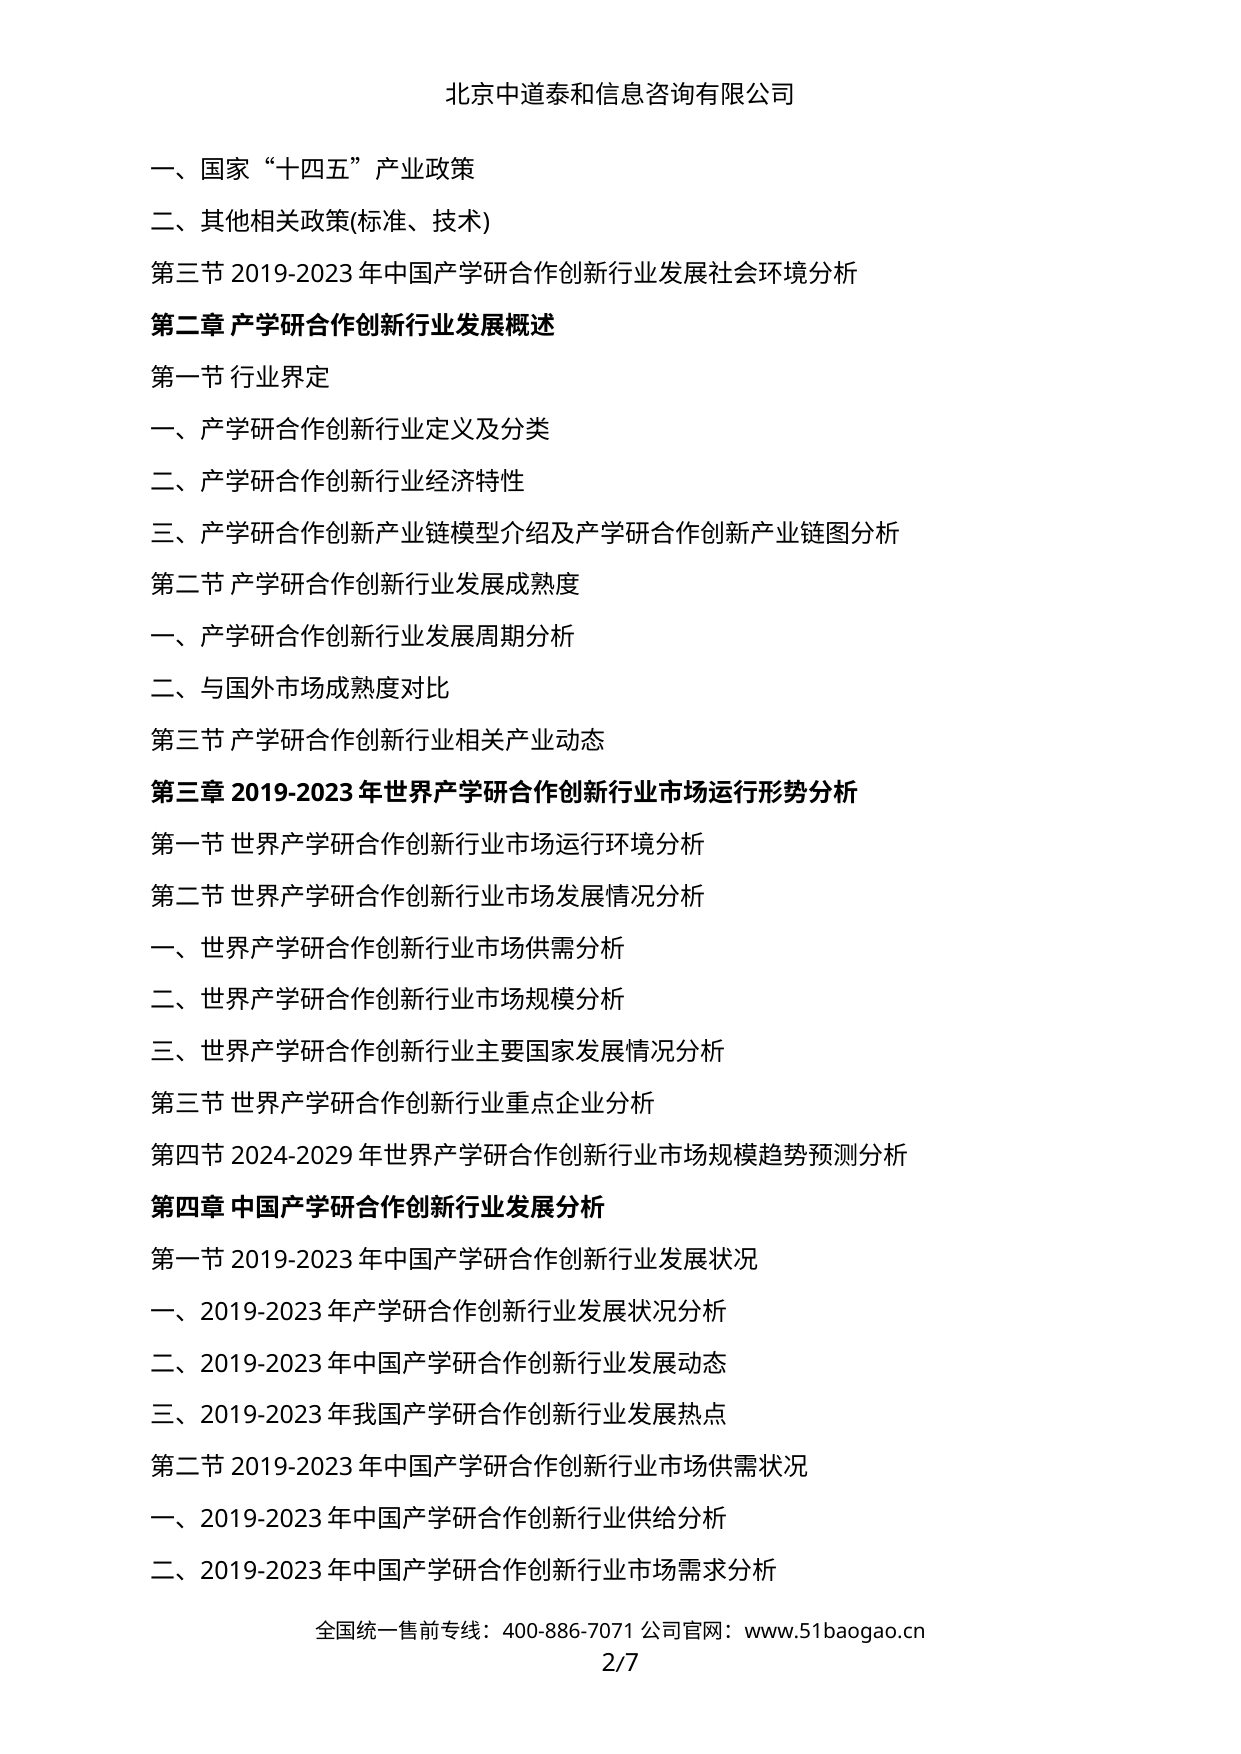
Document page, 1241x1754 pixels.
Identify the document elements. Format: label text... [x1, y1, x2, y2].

text 一、产学研合作创新行业发展周期分析 [150, 617, 1090, 653]
text 二、产学研合作创新行业经济特性 [150, 461, 1090, 497]
text 一、国家“十四五”产业政策 [150, 150, 1090, 186]
text 一、世界产学研合作创新行业市场供需分析 [150, 928, 1090, 964]
text 第一节 行业界定 [150, 357, 1090, 394]
text 第三章 2019-2023年世界产学研合作创新行业市场运行形势分析 [150, 772, 1090, 809]
text 第一节 世界产学研合作创新行业市场运行环境分析 [150, 824, 1090, 861]
text 一、2019-2023年产学研合作创新行业发展状况分析 [150, 1291, 1090, 1327]
text 二、世界产学研合作创新行业市场规模分析 [150, 980, 1090, 1016]
text 一、产学研合作创新行业定义及分类 [150, 409, 1090, 446]
text 第一节 2019-2023年中国产学研合作创新行业发展状况 [150, 1239, 1090, 1276]
text 第四节 2024-2029年世界产学研合作创新行业市场规模趋势预测分析 [150, 1136, 1090, 1172]
text 第二节 产学研合作创新行业发展成熟度 [150, 565, 1090, 601]
text 一、2019-2023年中国产学研合作创新行业供给分析 [150, 1499, 1090, 1535]
text 三、产学研合作创新产业链模型介绍及产学研合作创新产业链图分析 [150, 513, 1090, 549]
text 二、2019-2023年中国产学研合作创新行业市场需求分析 [150, 1551, 1090, 1587]
text 第四章 中国产学研合作创新行业发展分析 [150, 1187, 1090, 1224]
text 第三节 世界产学研合作创新行业重点企业分析 [150, 1084, 1090, 1120]
text 二、其他相关政策(标准、技术) [150, 202, 1090, 238]
text 第二节 2019-2023年中国产学研合作创新行业市场供需状况 [150, 1447, 1090, 1483]
text 第三节 2019-2023年中国产学研合作创新行业发展社会环境分析 [150, 254, 1090, 290]
text 三、2019-2023年我国产学研合作创新行业发展热点 [150, 1395, 1090, 1431]
text 第二章 产学研合作创新行业发展概述 [150, 306, 1090, 342]
text 二、与国外市场成熟度对比 [150, 669, 1090, 705]
text 三、世界产学研合作创新行业主要国家发展情况分析 [150, 1032, 1090, 1068]
text 二、2019-2023年中国产学研合作创新行业发展动态 [150, 1343, 1090, 1379]
text 第二节 世界产学研合作创新行业市场发展情况分析 [150, 876, 1090, 912]
text 第三节 产学研合作创新行业相关产业动态 [150, 721, 1090, 757]
